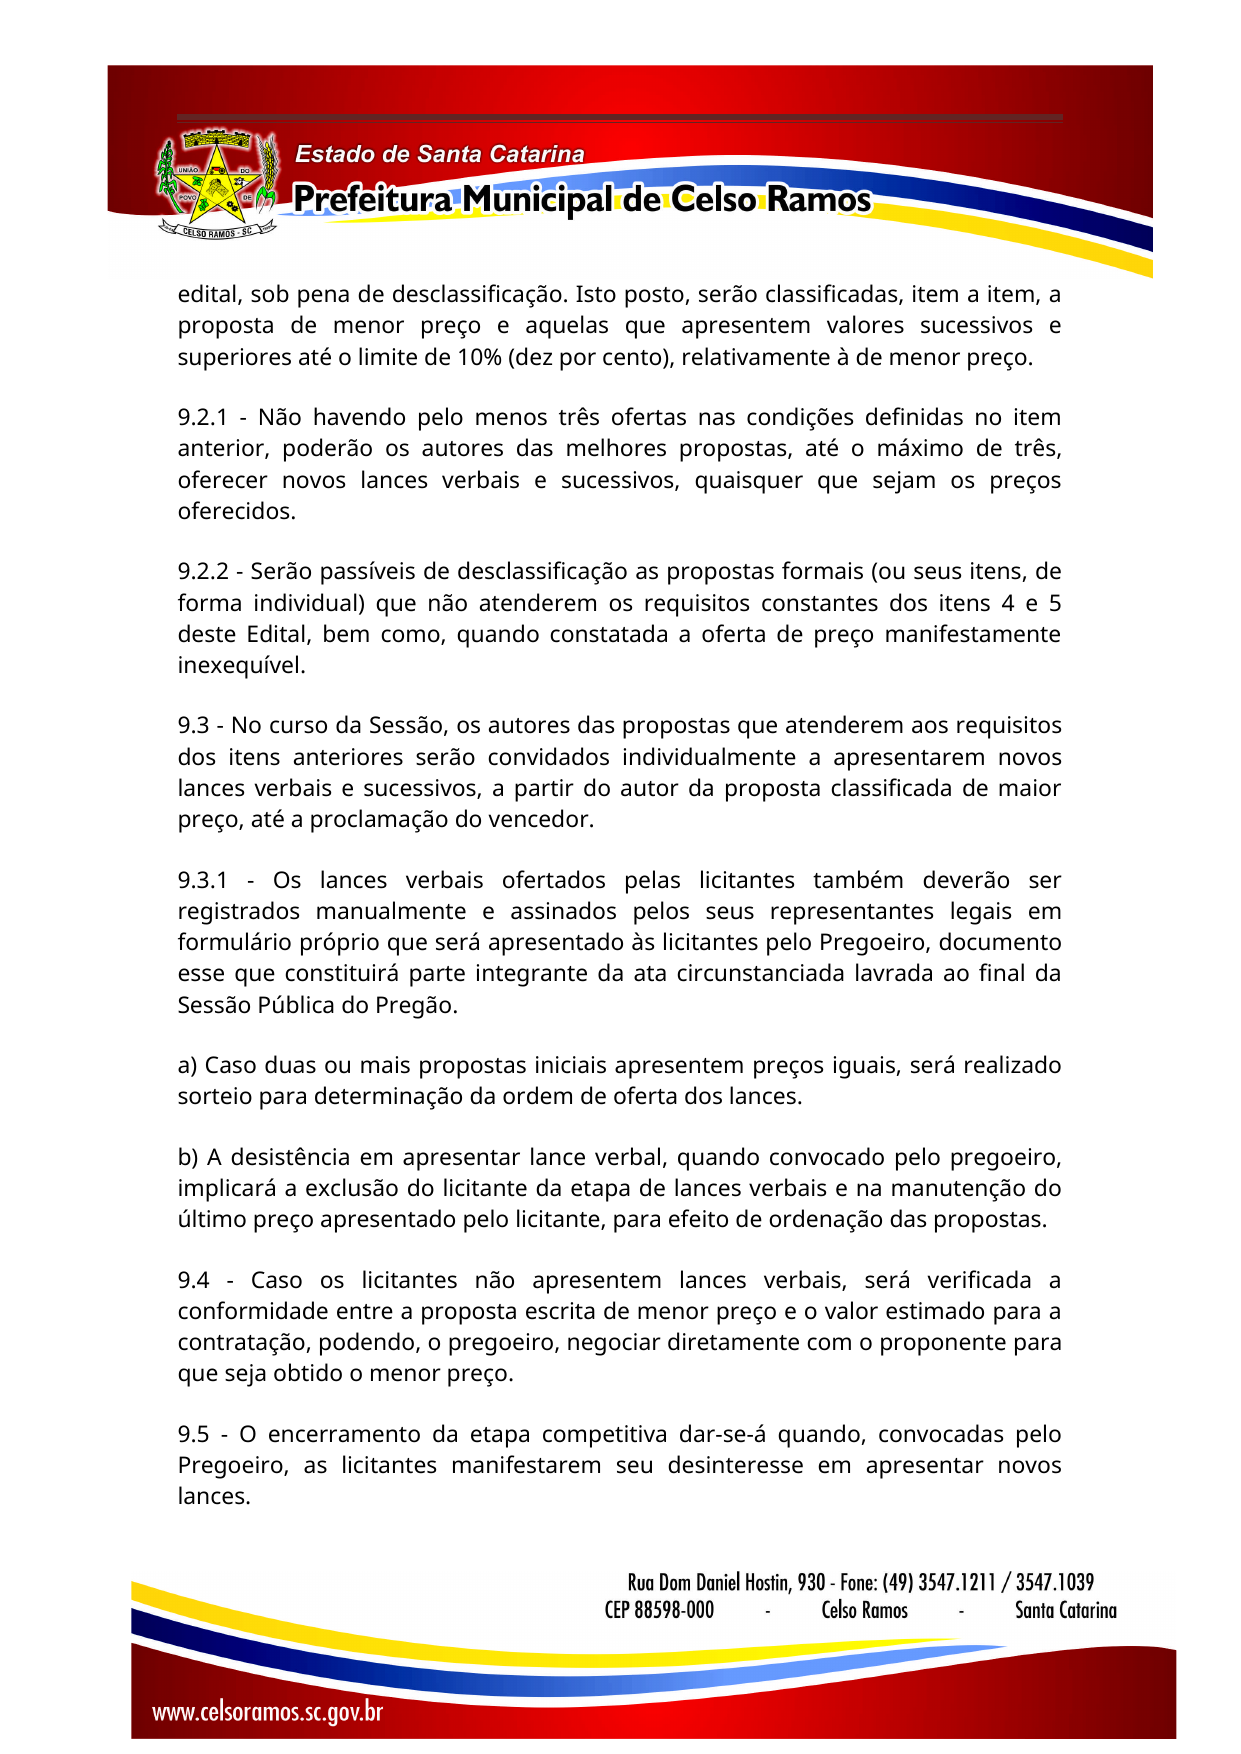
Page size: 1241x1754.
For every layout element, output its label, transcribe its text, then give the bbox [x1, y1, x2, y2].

picture [131, 1571, 1177, 1739]
text 9.2.2 - Serão passíveis de desclassificação as propostas formais (ou seus itens, de forma individual) que não atenderem os requisitos constantes dos itens 4 e 5 deste Edital, bem como, quando constatada a oferta de preço manifestamente inexequível. [177, 555, 1063, 680]
text 9.2.1 - Não havendo pelo menos três ofertas nas condições definidas no item anterior, poderão os autores das melhores propostas, até o máximo de três, oferecer novos lances verbais e sucessivos, quaisquer que sejam os preços oferecidos. [177, 401, 1063, 526]
text 9.5 - O encerramento da etapa competitiva dar-se-á quando, convocadas pelo Pregoeiro, as licitantes manifestarem seu desinteresse em apresentar novos lances. [177, 1418, 1063, 1511]
text 9.4 - Caso os licitantes não apresentem lances verbais, será verificada a conformidade entre a proposta escrita de menor preço e o valor estimado para a contratação, podendo, o pregoeiro, negociar diretamente com o proponente para que seja obtido o menor preço. [177, 1263, 1063, 1388]
text 9.3 - No curso da Sessão, os autores das propostas que atenderem aos requisitos dos itens anteriores serão convidados individualmente a apresentarem novos lances verbais e sucessivos, a partir do autor da proposta classificada de maior preço, até a proclamação do vencedor. [177, 709, 1063, 834]
text b) A desistência em apresentar lance verbal, quando convocado pelo pregoeiro, implicará a exclusão do licitante da etapa de lances verbais e na manutenção do último preço apresentado pelo licitante, para efeito de ordenação das propostas. [177, 1141, 1063, 1234]
picture [107, 65, 1153, 279]
text a) Caso duas ou mais propostas iniciais apresentem preços iguais, será realizado sorteio para determinação da ordem de oferta dos lances. [177, 1049, 1063, 1111]
text 9.3.1 - Os lances verbais ofertados pelas licitantes também deverão ser registrados manualmente e assinados pelos seus representantes legais em formulário próprio que será apresentado às licitantes pelo Pregoeiro, documento esse que constituirá parte integrante da ata circunstanciada lavrada ao final da Sessão Pública do Pregão. [177, 863, 1063, 1020]
